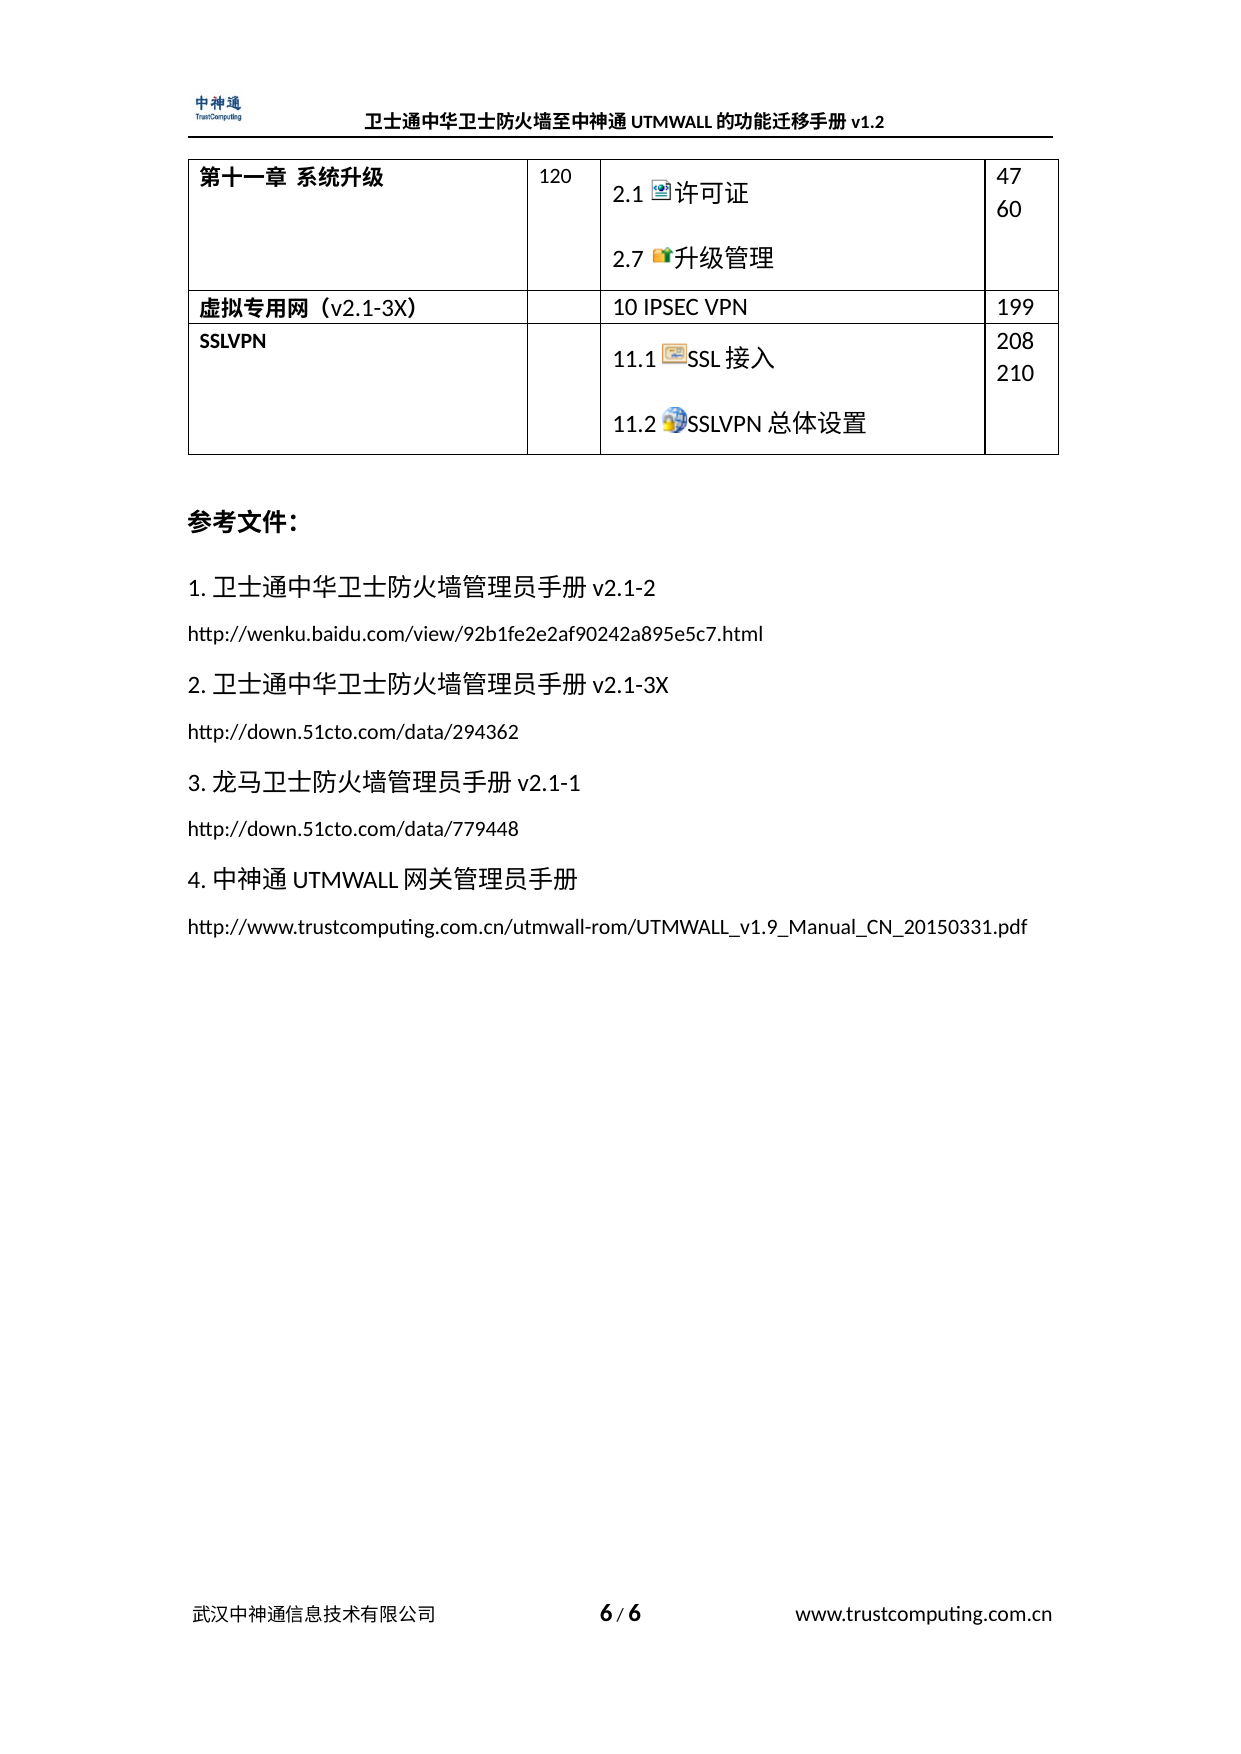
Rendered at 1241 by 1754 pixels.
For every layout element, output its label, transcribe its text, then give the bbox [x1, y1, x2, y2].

text 参考文件： [187, 488, 1053, 553]
table_cell [528, 324, 600, 454]
text 1. 卫士通中华卫士防火墙管理员手册v2.1-2 [187, 553, 1053, 618]
picture [649, 177, 675, 203]
table_cell [528, 291, 600, 323]
picture [649, 242, 675, 268]
table_cell 120 [528, 160, 600, 289]
table_cell 虚拟专用网（v2.1-3X） [189, 291, 527, 323]
table_cell 47 60 [986, 160, 1058, 289]
text http://wenku.baidu.com/view/92b1fe2e2af90242a895e5c7.html [187, 618, 1053, 650]
table_cell 11.1 SSL接入 11.2 SSLVPN总体设置 [601, 324, 984, 454]
text http://down.51cto.com/data/779448 [187, 813, 1053, 845]
picture [662, 342, 688, 368]
table_cell 208 210 [986, 324, 1058, 454]
text 3. 龙马卫士防火墙管理员手册v2.1-1 [187, 748, 1053, 813]
table_cell 2.1 许可证 2.7 升级管理 [601, 160, 984, 289]
text 4. 中神通UTMWALL网关管理员手册 http://www.trustcomputing.com.cn/utmwall-rom/UTMWALL_v1.9_Manual_CN_20150331.pdf [187, 845, 1053, 943]
table_cell 199 [986, 291, 1058, 323]
text 2. 卫士通中华卫士防火墙管理员手册v2.1-3X [187, 650, 1053, 715]
picture [187, 88, 248, 129]
picture [662, 407, 688, 433]
table_cell 10 IPSEC VPN [601, 291, 984, 323]
text http://down.51cto.com/data/294362 [187, 715, 1053, 748]
table_cell SSLVPN [189, 324, 527, 454]
table_cell 第十一章 系统升级 [189, 160, 527, 289]
